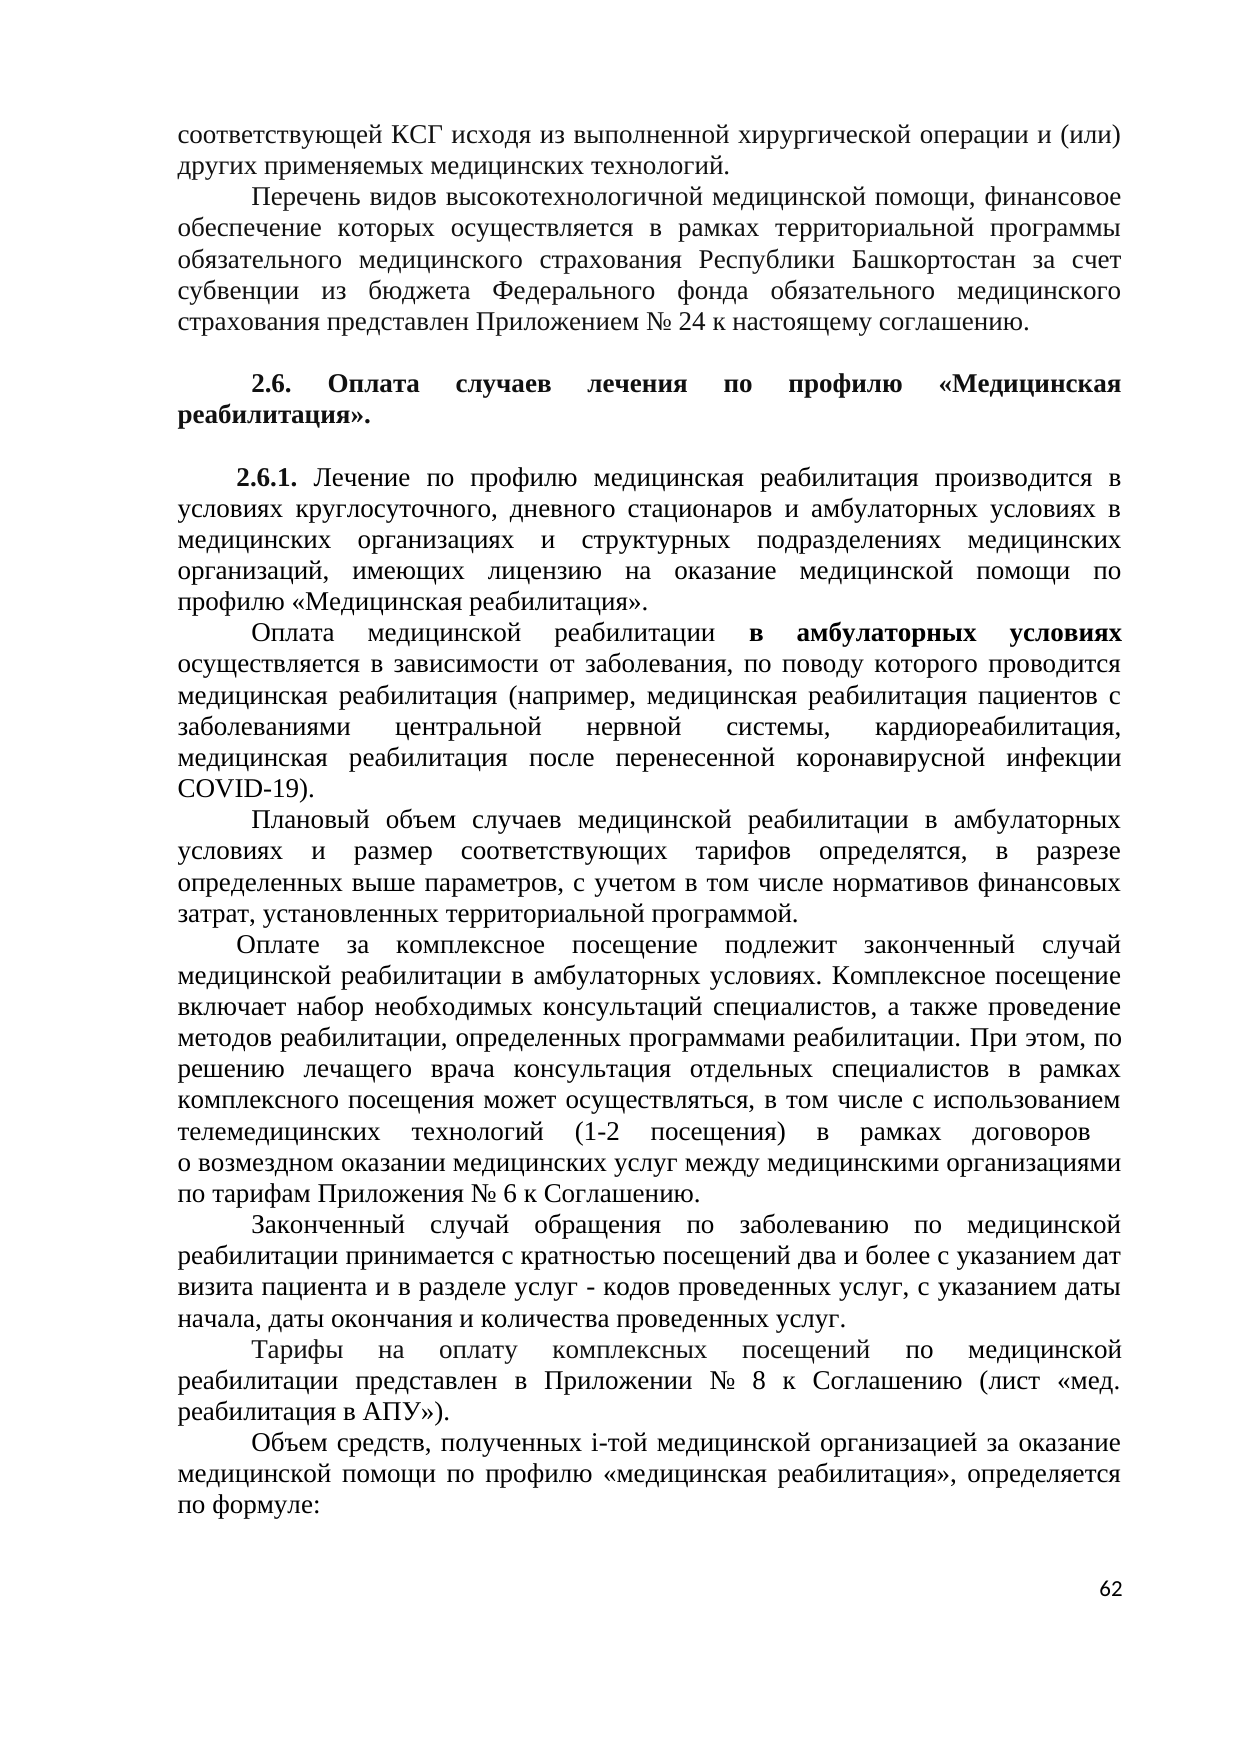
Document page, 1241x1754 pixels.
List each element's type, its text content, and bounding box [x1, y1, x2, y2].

text Оплате за комплексное посещение подлежит законченный случай медицинской реабилитации в амбулаторных условиях. Комплексное посещение включает набор необходимых консультаций специалистов, а также проведение методов реабилитации, определенных программами реабилитации. При этом, по решению лечащего врача консультация отдельных специалистов в рамках комплексного посещения может осуществляться, в том числе с использованием телемедицинских технологий (1-2 посещения) в рамках договоров о возмездном оказании медицинских услуг между медицинскими организациями по тарифам Приложения № 6 к Соглашению. [177, 928, 1122, 1208]
text Объем средств, полученных i-той медицинской организацией за оказание медицинской помощи по профилю «медицинская реабилитация», определяется по формуле: [177, 1426, 1122, 1520]
text Тарифы на оплату комплексных посещений по медицинской реабилитации представлен в Приложении № 8 к Соглашению (лист «мед. реабилитация в АПУ»). [177, 1333, 1122, 1426]
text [177, 118, 1122, 180]
text Законченный случай обращения по заболеванию по медицинской реабилитации принимается с кратностью посещений два и более с указанием дат визита пациента и в разделе услуг - кодов проведенных услуг, с указанием даты начала, даты окончания и количества проведенных услуг. [177, 1208, 1122, 1333]
text Перечень видов высокотехнологичной медицинской помощи, финансовое обеспечение которых осуществляется в рамках территориальной программы обязательного медицинского страхования Республики Башкортостан за счет субвенции из бюджета Федерального фонда обязательного медицинского страхования представлен Приложением № 24 к настоящему соглашению. [177, 180, 1122, 336]
text Плановый объем случаев медицинской реабилитации в амбулаторных условиях и размер соответствующих тарифов определятся, в разрезе определенных выше параметров, с учетом в том числе нормативов финансовых затрат, установленных территориальной программой. [177, 803, 1122, 928]
text 2.6.1. Лечение по профилю медицинская реабилитация производится в условиях круглосуточного, дневного стационаров и амбулаторных условиях в медицинских организациях и структурных подразделениях медицинских организаций, имеющих лицензию на оказание медицинской помощи по профилю «Медицинская реабилитация». [177, 461, 1122, 616]
text Оплата медицинской реабилитации в амбулаторных условиях осуществляется в зависимости от заболевания, по поводу которого проводится медицинская реабилитация (например, медицинская реабилитация пациентов с заболеваниями центральной нервной системы, кардиореабилитация, медицинская реабилитация после перенесенной коронавирусной инфекции COVID-19). [177, 616, 1122, 803]
text 2.6. Оплата случаев лечения по профилю «Медицинская реабилитация». [177, 367, 1122, 429]
